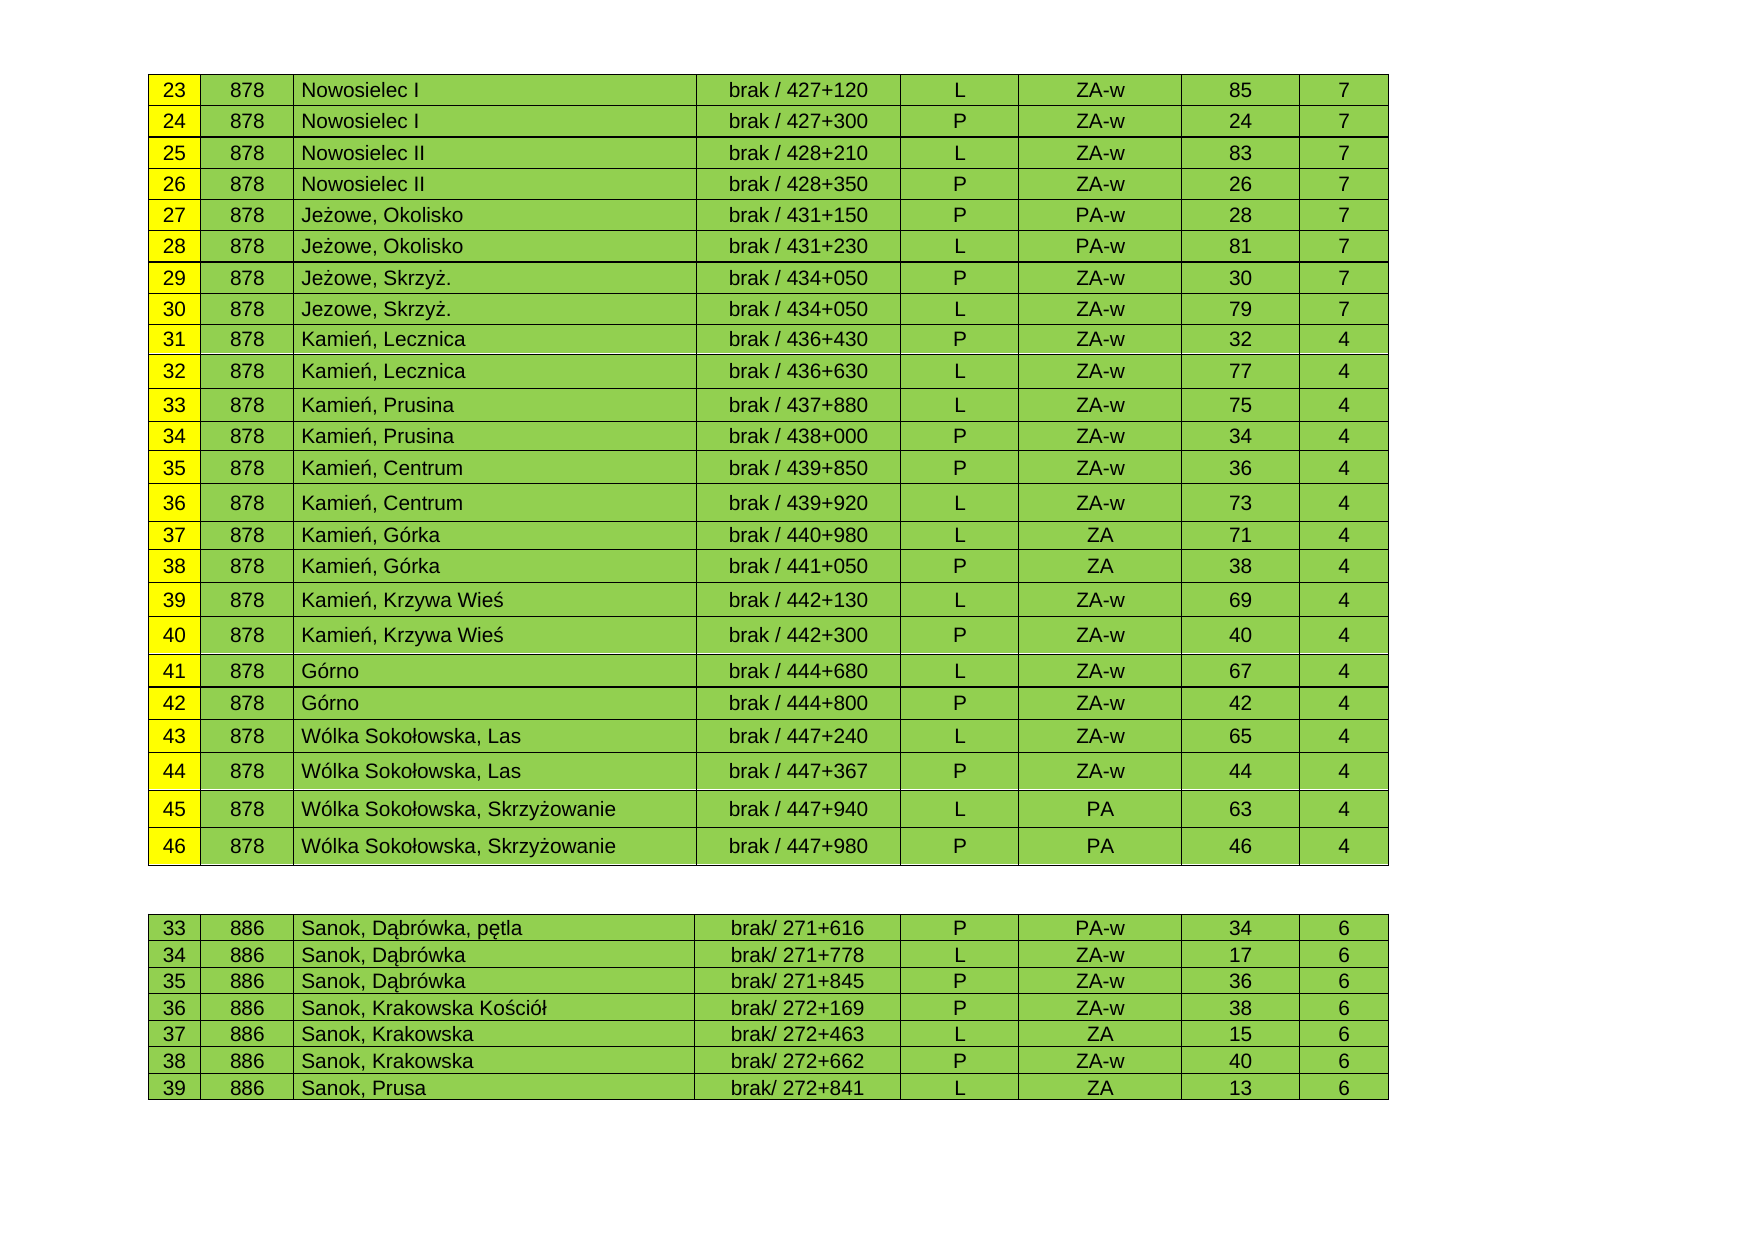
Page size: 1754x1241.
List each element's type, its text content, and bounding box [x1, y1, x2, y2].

table_cell P [901, 325, 1018, 353]
table_cell 878 [201, 522, 293, 549]
table_cell brak/ 272+463 [695, 1021, 900, 1046]
table_cell 32 [149, 355, 200, 388]
table_cell brak / 442+130 [697, 583, 900, 616]
table_cell 40 [1182, 1047, 1299, 1073]
table_cell 77 [1182, 355, 1299, 388]
table_cell L [901, 583, 1018, 616]
table_cell 878 [201, 753, 293, 789]
table_cell Wólka Sokołowska, Skrzyżowanie [294, 828, 696, 864]
table_cell 7 [1300, 75, 1388, 105]
table_cell 878 [201, 451, 293, 483]
table_header PA-w [1019, 915, 1181, 940]
table_cell Sanok, Dąbrówka [294, 941, 694, 967]
table_cell 24 [149, 106, 200, 136]
table_cell 886 [201, 1021, 293, 1046]
table_cell 25 [149, 138, 200, 168]
table_cell 43 [149, 720, 200, 752]
table_cell 79 [1182, 294, 1299, 324]
table_header 6 [1300, 915, 1388, 940]
table_cell Sanok, Krakowska [294, 1021, 694, 1046]
table_cell L [901, 138, 1018, 168]
table_cell L [901, 941, 1018, 967]
table_cell 42 [1182, 688, 1299, 719]
table_cell 71 [1182, 522, 1299, 549]
table_cell 39 [149, 583, 200, 616]
table_cell ZA-w [1019, 106, 1181, 136]
table_cell 878 [201, 617, 293, 653]
table_cell ZA-w [1019, 968, 1181, 993]
table_cell ZA [1019, 550, 1181, 582]
table_cell brak / 441+050 [697, 550, 900, 582]
table_cell ZA-w [1019, 484, 1181, 521]
table_cell 6 [1300, 1021, 1388, 1046]
table_cell 878 [201, 422, 293, 450]
table_cell 886 [201, 968, 293, 993]
table_cell P [901, 200, 1018, 230]
table_cell Kamień, Krzywa Wieś [294, 583, 696, 616]
table_cell L [901, 720, 1018, 752]
table_cell ZA [1019, 522, 1181, 549]
table_cell ZA-w [1019, 1047, 1181, 1073]
table_cell 4 [1300, 828, 1388, 864]
table_cell 6 [1300, 941, 1388, 967]
table_cell PA [1019, 828, 1181, 864]
table_cell 878 [201, 484, 293, 521]
table_cell P [901, 422, 1018, 450]
table_cell ZA-w [1019, 655, 1181, 686]
table_cell Kamień, Centrum [294, 484, 696, 521]
table_cell brak / 439+850 [697, 451, 900, 483]
table_cell brak / 447+980 [697, 828, 900, 864]
table_cell brak/ 272+841 [695, 1074, 900, 1099]
table_cell Kamień, Prusina [294, 389, 696, 421]
table_cell PA-w [1019, 231, 1181, 261]
table_cell brak/ 271+845 [695, 968, 900, 993]
table_cell 7 [1300, 294, 1388, 324]
table_cell P [901, 968, 1018, 993]
table_cell brak / 428+350 [697, 169, 900, 199]
table_cell 37 [149, 1021, 200, 1046]
table_cell Wólka Sokołowska, Skrzyżowanie [294, 791, 696, 827]
table_cell 34 [149, 422, 200, 450]
table_cell Kamień, Lecznica [294, 325, 696, 353]
table_cell 35 [149, 451, 200, 483]
table_cell ZA-w [1019, 294, 1181, 324]
table_cell 65 [1182, 720, 1299, 752]
table_cell 4 [1300, 688, 1388, 719]
table_cell Nowosielec I [294, 75, 696, 105]
table_cell 7 [1300, 263, 1388, 293]
table_cell brak / 434+050 [697, 294, 900, 324]
table_cell Sanok, Krakowska [294, 1047, 694, 1073]
table_cell brak / 440+980 [697, 522, 900, 549]
table_cell 878 [201, 355, 293, 388]
table_cell 6 [1300, 968, 1388, 993]
table_header 886 [201, 915, 293, 940]
table_cell 4 [1300, 522, 1388, 549]
table_cell PA [1019, 791, 1181, 827]
table_cell 878 [201, 688, 293, 719]
table_cell 67 [1182, 655, 1299, 686]
table_cell 30 [1182, 263, 1299, 293]
table_cell 6 [1300, 1074, 1388, 1099]
table_cell 7 [1300, 138, 1388, 168]
table_cell brak / 447+240 [697, 720, 900, 752]
table_header 34 [1182, 915, 1299, 940]
table_cell ZA-w [1019, 422, 1181, 450]
table_cell 34 [149, 941, 200, 967]
table_cell ZA-w [1019, 583, 1181, 616]
table_cell 886 [201, 1074, 293, 1099]
table_cell Górno [294, 688, 696, 719]
table_cell 81 [1182, 231, 1299, 261]
table_cell P [901, 451, 1018, 483]
table_cell Wólka Sokołowska, Las [294, 753, 696, 789]
table_cell 46 [149, 828, 200, 864]
table_cell brak / 439+920 [697, 484, 900, 521]
table_cell ZA-w [1019, 941, 1181, 967]
table_cell ZA [1019, 1074, 1181, 1099]
table_cell 36 [149, 994, 200, 1020]
table_cell 27 [149, 200, 200, 230]
table_cell brak/ 271+778 [695, 941, 900, 967]
table_cell 34 [1182, 422, 1299, 450]
table_cell brak/ 272+662 [695, 1047, 900, 1073]
table_cell 886 [201, 1047, 293, 1073]
table_cell ZA-w [1019, 994, 1181, 1020]
table_cell 878 [201, 791, 293, 827]
table_cell 44 [149, 753, 200, 789]
table_cell L [901, 1074, 1018, 1099]
table_cell 878 [201, 655, 293, 686]
table_cell 878 [201, 263, 293, 293]
table_cell brak / 436+630 [697, 355, 900, 388]
table_cell ZA [1019, 1021, 1181, 1046]
table_cell P [901, 263, 1018, 293]
table_cell Jeżowe, Okolisko [294, 200, 696, 230]
table_cell Kamień, Górka [294, 550, 696, 582]
table_cell 878 [201, 325, 293, 353]
table_cell L [901, 1021, 1018, 1046]
table_cell 4 [1300, 655, 1388, 686]
table_cell 32 [1182, 325, 1299, 353]
table_cell P [901, 1047, 1018, 1073]
table_header Sanok, Dąbrówka, pętla [294, 915, 694, 940]
table_cell brak / 438+000 [697, 422, 900, 450]
table_cell ZA-w [1019, 753, 1181, 789]
table_cell brak / 444+680 [697, 655, 900, 686]
table_cell Górno [294, 655, 696, 686]
table_cell brak / 434+050 [697, 263, 900, 293]
table_cell Jeżowe, Okolisko [294, 231, 696, 261]
table_cell 878 [201, 138, 293, 168]
table_cell 17 [1182, 941, 1299, 967]
table_header 33 [149, 915, 200, 940]
table_cell L [901, 791, 1018, 827]
table_cell 4 [1300, 753, 1388, 789]
table_cell L [901, 522, 1018, 549]
table_cell 7 [1300, 231, 1388, 261]
table_cell 878 [201, 550, 293, 582]
table_cell ZA-w [1019, 688, 1181, 719]
table_cell 37 [149, 522, 200, 549]
table_cell Sanok, Krakowska Kościół [294, 994, 694, 1020]
table_cell 75 [1182, 389, 1299, 421]
table_cell Nowosielec II [294, 138, 696, 168]
table_cell brak / 442+300 [697, 617, 900, 653]
table_cell 85 [1182, 75, 1299, 105]
table_cell 41 [149, 655, 200, 686]
table_cell L [901, 655, 1018, 686]
table_cell Jeżowe, Skrzyż. [294, 263, 696, 293]
table_cell 878 [201, 828, 293, 864]
table_cell 38 [149, 550, 200, 582]
table_cell P [901, 994, 1018, 1020]
table_cell P [901, 753, 1018, 789]
table_cell 31 [149, 325, 200, 353]
table_cell brak / 431+150 [697, 200, 900, 230]
table_cell 38 [149, 1047, 200, 1073]
table_cell ZA-w [1019, 263, 1181, 293]
table_header P [901, 915, 1018, 940]
table_cell Wólka Sokołowska, Las [294, 720, 696, 752]
table_cell 13 [1182, 1074, 1299, 1099]
table_cell 36 [1182, 968, 1299, 993]
table_cell P [901, 169, 1018, 199]
table_cell 36 [149, 484, 200, 521]
table_cell 24 [1182, 106, 1299, 136]
table_cell 4 [1300, 791, 1388, 827]
table_cell brak / 428+210 [697, 138, 900, 168]
table_cell 878 [201, 720, 293, 752]
table_cell Nowosielec I [294, 106, 696, 136]
table_cell ZA-w [1019, 355, 1181, 388]
table_cell 878 [201, 200, 293, 230]
table_cell Kamień, Krzywa Wieś [294, 617, 696, 653]
table_cell 878 [201, 106, 293, 136]
table_cell 4 [1300, 325, 1388, 353]
table_cell Nowosielec II [294, 169, 696, 199]
table_cell 886 [201, 994, 293, 1020]
table_cell 878 [201, 389, 293, 421]
table_header brak/ 271+616 [695, 915, 900, 940]
table_cell 40 [149, 617, 200, 653]
table_cell 15 [1182, 1021, 1299, 1046]
table_cell 4 [1300, 583, 1388, 616]
table_cell 38 [1182, 994, 1299, 1020]
table_cell brak / 427+120 [697, 75, 900, 105]
table_cell 33 [149, 389, 200, 421]
table_cell Kamień, Górka [294, 522, 696, 549]
table_cell Sanok, Dąbrówka [294, 968, 694, 993]
table_cell 4 [1300, 422, 1388, 450]
table_cell 44 [1182, 753, 1299, 789]
table_cell 28 [1182, 200, 1299, 230]
table_cell 63 [1182, 791, 1299, 827]
table_cell 30 [149, 294, 200, 324]
table_cell L [901, 75, 1018, 105]
table_cell 4 [1300, 451, 1388, 483]
table_cell 6 [1300, 1047, 1388, 1073]
table_cell 40 [1182, 617, 1299, 653]
table_cell 878 [201, 231, 293, 261]
table_cell 83 [1182, 138, 1299, 168]
table_cell P [901, 688, 1018, 719]
table_cell 39 [149, 1074, 200, 1099]
table_cell ZA-w [1019, 325, 1181, 353]
table_cell P [901, 550, 1018, 582]
table_cell 26 [1182, 169, 1299, 199]
table_cell P [901, 617, 1018, 653]
table_cell 4 [1300, 550, 1388, 582]
table_cell 69 [1182, 583, 1299, 616]
table_cell brak / 436+430 [697, 325, 900, 353]
table_cell brak / 447+940 [697, 791, 900, 827]
table_cell 28 [149, 231, 200, 261]
table_cell P [901, 106, 1018, 136]
table_cell 878 [201, 75, 293, 105]
table_cell L [901, 484, 1018, 521]
table_cell ZA-w [1019, 169, 1181, 199]
table_cell brak / 437+880 [697, 389, 900, 421]
table_cell 35 [149, 968, 200, 993]
table_cell 7 [1300, 106, 1388, 136]
table_cell ZA-w [1019, 138, 1181, 168]
table_cell L [901, 389, 1018, 421]
table_cell 73 [1182, 484, 1299, 521]
table_cell 4 [1300, 720, 1388, 752]
table_cell 42 [149, 688, 200, 719]
table_cell 36 [1182, 451, 1299, 483]
table_cell brak / 427+300 [697, 106, 900, 136]
table_cell 878 [201, 169, 293, 199]
table_cell 38 [1182, 550, 1299, 582]
table_cell 878 [201, 294, 293, 324]
table_cell L [901, 294, 1018, 324]
table_cell PA-w [1019, 200, 1181, 230]
table_cell 4 [1300, 484, 1388, 521]
table_cell 886 [201, 941, 293, 967]
table_cell L [901, 355, 1018, 388]
table_cell brak / 431+230 [697, 231, 900, 261]
table_cell ZA-w [1019, 617, 1181, 653]
table_cell brak / 447+367 [697, 753, 900, 789]
table_cell 4 [1300, 389, 1388, 421]
table_cell 26 [149, 169, 200, 199]
table_cell 4 [1300, 617, 1388, 653]
table_cell Kamień, Centrum [294, 451, 696, 483]
table_cell ZA-w [1019, 720, 1181, 752]
table_cell 7 [1300, 200, 1388, 230]
table_cell 4 [1300, 355, 1388, 388]
table_cell Jezowe, Skrzyż. [294, 294, 696, 324]
table_cell 45 [149, 791, 200, 827]
table_cell brak/ 272+169 [695, 994, 900, 1020]
table_cell Kamień, Prusina [294, 422, 696, 450]
table_cell 7 [1300, 169, 1388, 199]
table_cell ZA-w [1019, 451, 1181, 483]
table_cell Sanok, Prusa [294, 1074, 694, 1099]
table_cell 46 [1182, 828, 1299, 864]
table_cell ZA-w [1019, 389, 1181, 421]
table_cell 23 [149, 75, 200, 105]
table_cell 29 [149, 263, 200, 293]
table_cell L [901, 231, 1018, 261]
table_cell 878 [201, 583, 293, 616]
table_cell Kamień, Lecznica [294, 355, 696, 388]
table_cell brak / 444+800 [697, 688, 900, 719]
table_cell 6 [1300, 994, 1388, 1020]
table_cell P [901, 828, 1018, 864]
table_cell ZA-w [1019, 75, 1181, 105]
